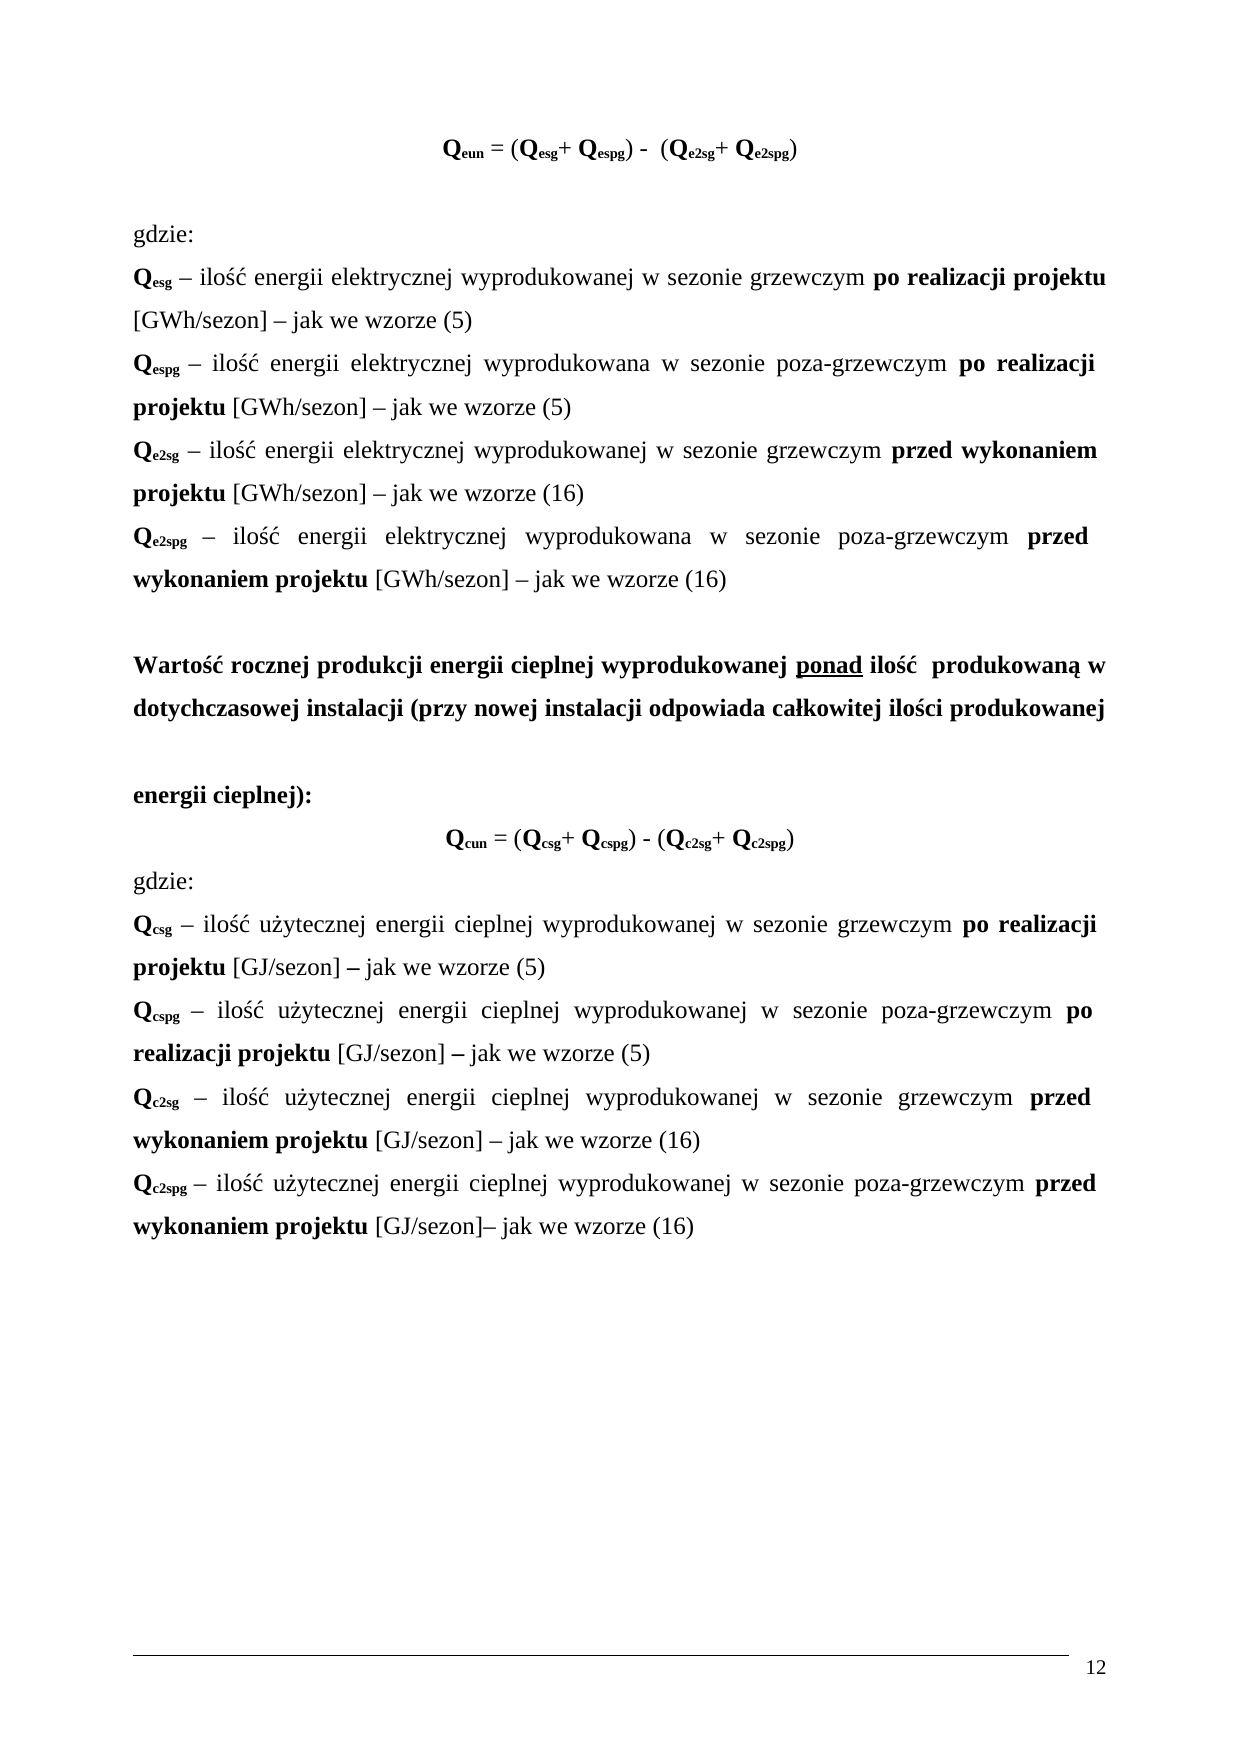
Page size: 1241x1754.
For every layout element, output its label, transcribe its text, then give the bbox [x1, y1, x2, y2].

text gdzie: [133, 866, 1106, 895]
text Qespg – ilość energii elektrycznej wyprodukowana w sezonie poza-grzewczym po realizacji projektu [GWh/sezon] – jak we wzorze (5) [133, 348, 1106, 420]
text Qc2spg – ilość użytecznej energii cieplnej wyprodukowanej w sezonie poza-grzewczym przed wykonaniem projektu [GJ/sezon]– jak we wzorze (16) [133, 1168, 1106, 1240]
text Qeun = (Qesg+ Qespg) - (Qe2sg+ Qe2spg) [133, 133, 1106, 162]
text gdzie: [133, 219, 1106, 248]
text Qcun = (Qcsg+ Qcspg) - (Qc2sg+ Qc2spg) [133, 823, 1106, 852]
text Qcsg – ilość użytecznej energii cieplnej wyprodukowanej w sezonie grzewczym po realizacji projektu [GJ/sezon] – jak we wzorze (5) [133, 909, 1106, 981]
text Wartość rocznej produkcji energii cieplnej wyprodukowanej ponad ilość produkowaną w dotychczasowej instalacji (przy nowej instalacji odpowiada całkowitej ilości produkowanej energii cieplnej): [133, 650, 1106, 808]
text Qcspg – ilość użytecznej energii cieplnej wyprodukowanej w sezonie poza-grzewczym po realizacji projektu [GJ/sezon] – jak we wzorze (5) [133, 995, 1106, 1067]
text Qc2sg – ilość użytecznej energii cieplnej wyprodukowanej w sezonie grzewczym przed wykonaniem projektu [GJ/sezon] – jak we wzorze (16) [133, 1082, 1106, 1153]
text Qe2sg – ilość energii elektrycznej wyprodukowanej w sezonie grzewczym przed wykonaniem projektu [GWh/sezon] – jak we wzorze (16) [133, 435, 1106, 507]
text Qesg – ilość energii elektrycznej wyprodukowanej w sezonie grzewczym po realizacji projektu [GWh/sezon] – jak we wzorze (5) [133, 262, 1106, 334]
text Qe2spg – ilość energii elektrycznej wyprodukowana w sezonie poza-grzewczym przed wykonaniem projektu [GWh/sezon] – jak we wzorze (16) [133, 521, 1106, 593]
